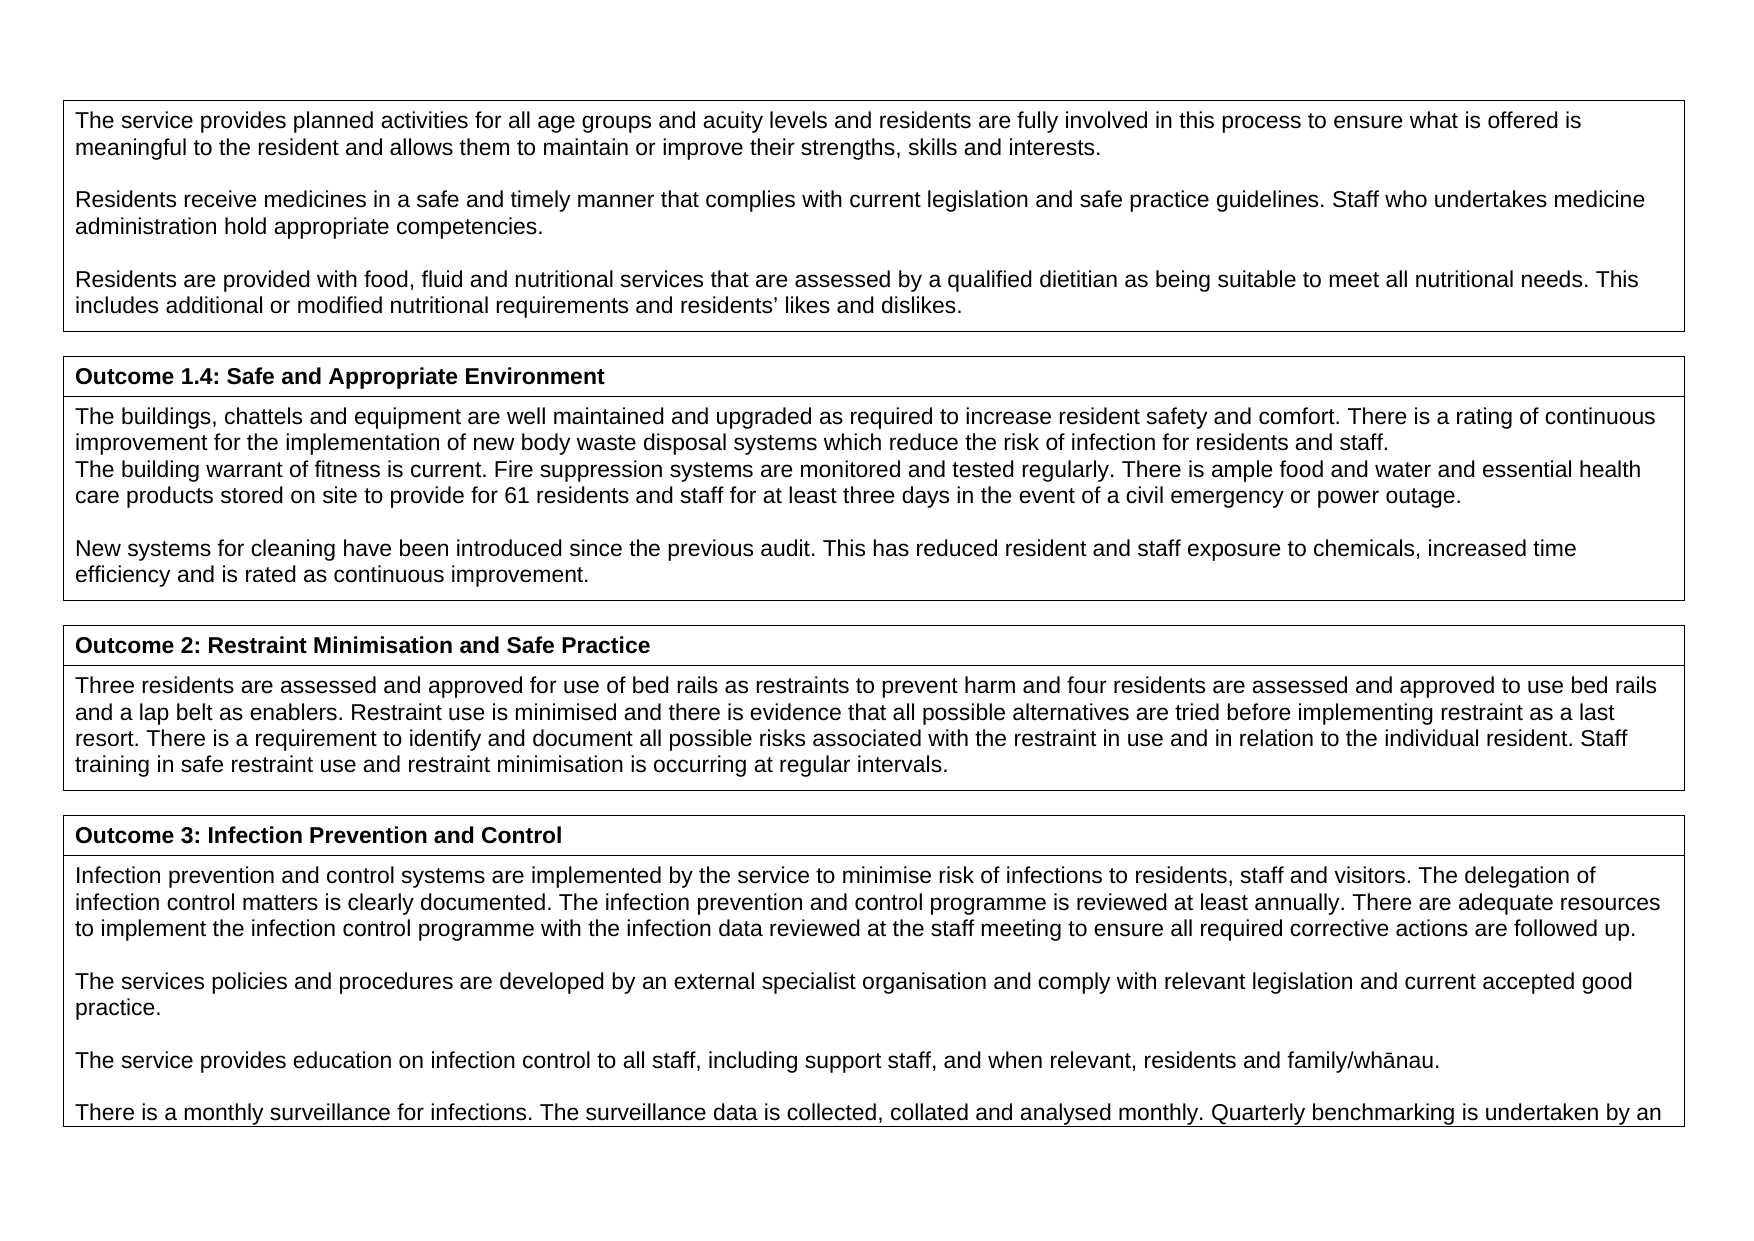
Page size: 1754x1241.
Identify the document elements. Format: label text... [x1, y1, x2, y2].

table_cell Three residents are assessed and approved for use of bed rails as restraints to prevent harm and four residents are assessed and approved to use bed rails and a lap belt as enablers. Restraint use is minimised and there is evidence that all possible alternatives are tried before implementing restraint as a last resort. There is a requirement to identify and document all possible risks associated with the restraint in use and in relation to the individual resident. Staff training in safe restraint use and restraint minimisation is occurring at regular intervals. [64, 666, 1684, 790]
table_header Outcome 1.4: Safe and Appropriate Environment [64, 357, 1684, 396]
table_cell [64, 101, 1684, 331]
table_header Outcome 2: Restraint Minimisation and Safe Practice [64, 626, 1684, 665]
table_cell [64, 856, 1684, 1126]
table_header Outcome 3: Infection Prevention and Control [64, 816, 1684, 855]
table_cell The buildings, chattels and equipment are well maintained and upgraded as required to increase resident safety and comfort. There is a rating of continuous improvement for the implementation of new body waste disposal systems which reduce the risk of infection for residents and staff. The building warrant of fitness is current. Fire suppression systems are monitored and tested regularly. There is ample food and water and essential health care products stored on site to provide for 61 residents and staff for at least three days in the event of a civil emergency or power outage. New systems for cleaning have been introduced since the previous audit. This has reduced resident and staff exposure to chemicals, increased time efficiency and is rated as continuous improvement. [64, 397, 1684, 600]
